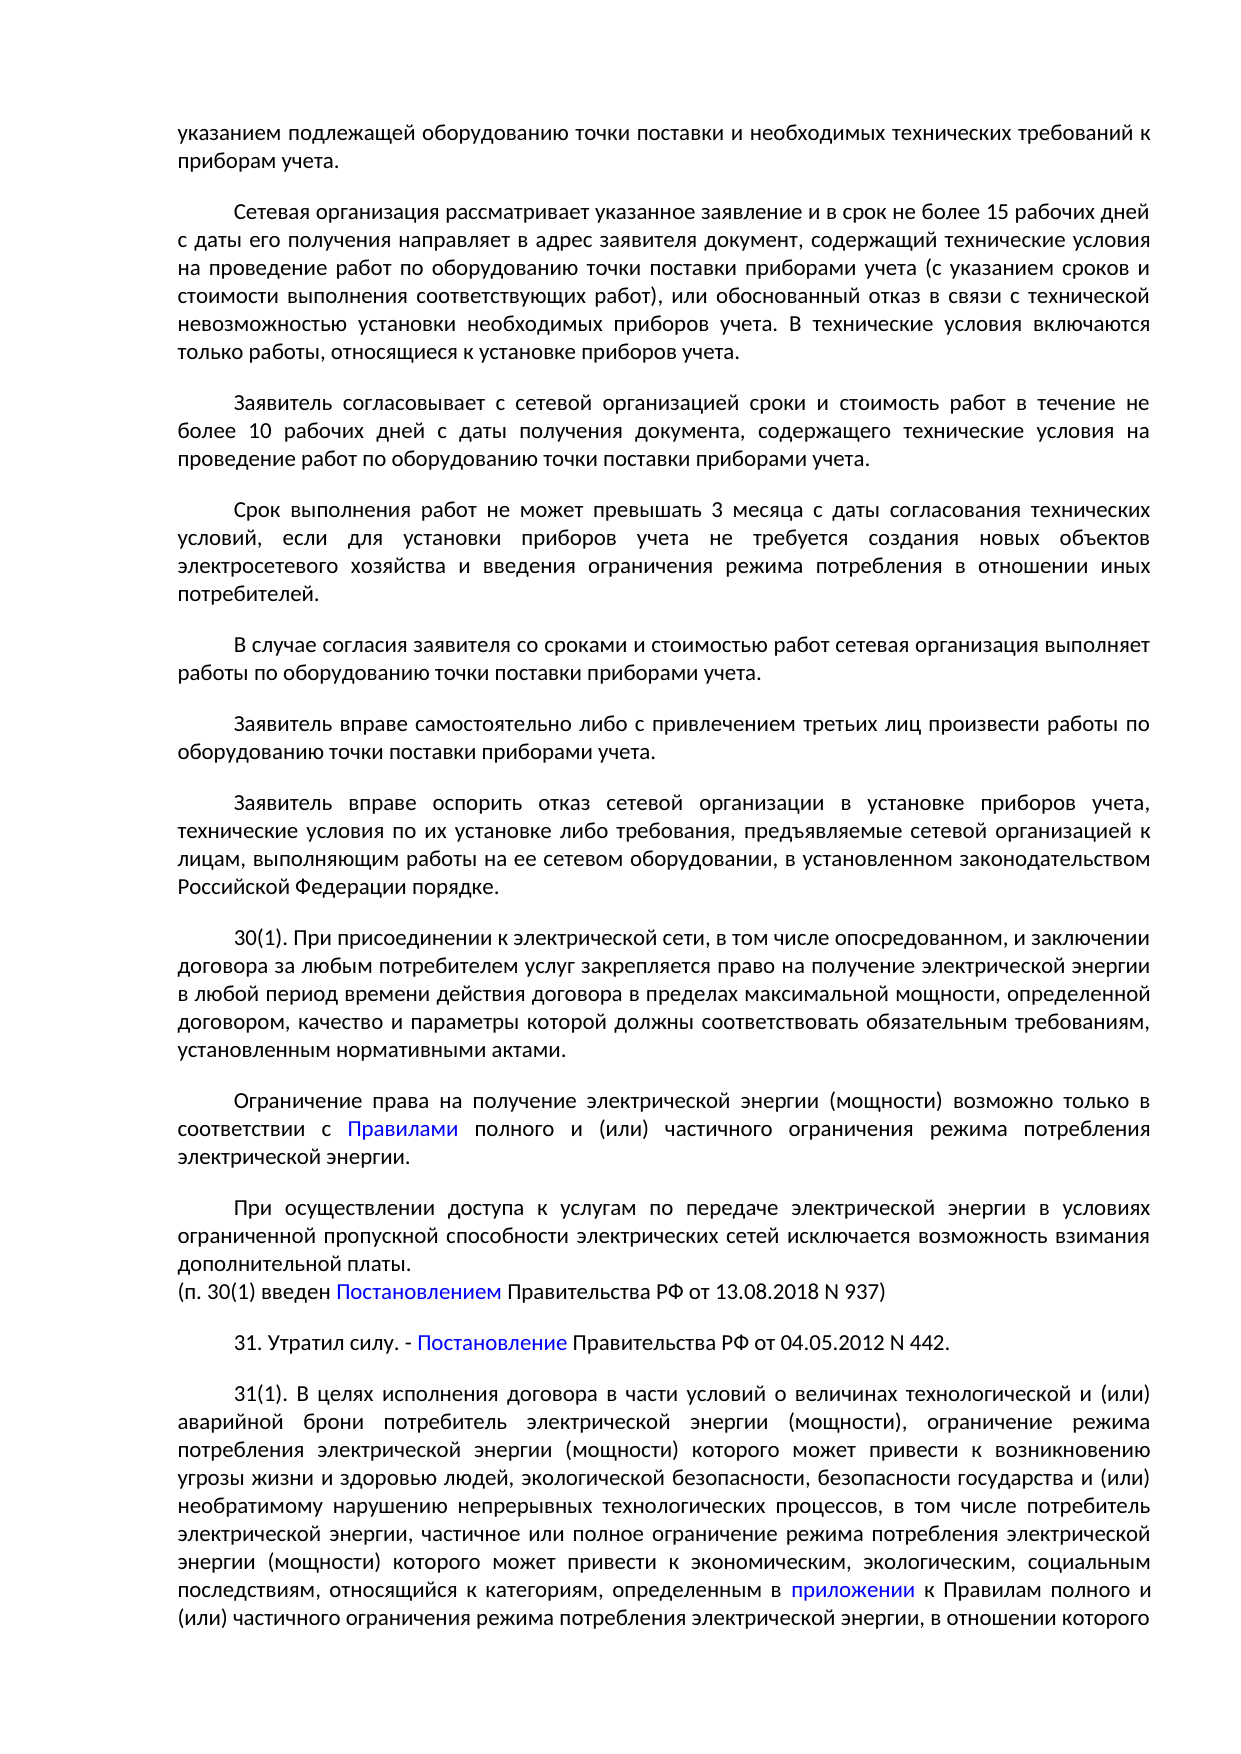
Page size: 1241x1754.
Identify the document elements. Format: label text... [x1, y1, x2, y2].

text Ограничение права на получение электрической энергии (мощности) возможно только в соответствии с Правилами полного и (или) частичного ограничения режима потребления электрической энергии. [177, 1086, 1152, 1170]
text Заявитель вправе оспорить отказ сетевой организации в установке приборов учета, технические условия по их установке либо требования, предъявляемые сетевой организацией к лицам, выполняющим работы на ее сетевом оборудовании, в установленном законодательством Российской Федерации порядке. [177, 788, 1152, 900]
text 31. Утратил силу. - Постановление Правительства РФ от 04.05.2012 N 442. [177, 1328, 1152, 1356]
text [177, 1379, 1152, 1631]
text Сетевая организация рассматривает указанное заявление и в срок не более 15 рабочих дней с даты его получения направляет в адрес заявителя документ, содержащий технические условия на проведение работ по оборудованию точки поставки приборами учета (с указанием сроков и стоимости выполнения соответствующих работ), или обоснованный отказ в связи с технической невозможностью установки необходимых приборов учета. В технические условия включаются только работы, относящиеся к установке приборов учета. [177, 197, 1152, 365]
text 30(1). При присоединении к электрической сети, в том числе опосредованном, и заключении договора за любым потребителем услуг закрепляется право на получение электрической энергии в любой период времени действия договора в пределах максимальной мощности, определенной договором, качество и параметры которой должны соответствовать обязательным требованиям, установленным нормативными актами. [177, 923, 1152, 1063]
text Заявитель согласовывает с сетевой организацией сроки и стоимость работ в течение не более 10 рабочих дней с даты получения документа, содержащего технические условия на проведение работ по оборудованию точки поставки приборами учета. [177, 388, 1152, 472]
text При осуществлении доступа к услугам по передаче электрической энергии в условиях ограниченной пропускной способности электрических сетей исключается возможность взимания дополнительной платы. [177, 1193, 1152, 1277]
text (п. 30(1) введен Постановлением Правительства РФ от 13.08.2018 N 937) [177, 1277, 1152, 1305]
text В случае согласия заявителя со сроками и стоимостью работ сетевая организация выполняет работы по оборудованию точки поставки приборами учета. [177, 630, 1152, 686]
text Заявитель вправе самостоятельно либо с привлечением третьих лиц произвести работы по оборудованию точки поставки приборами учета. [177, 709, 1152, 765]
text Срок выполнения работ не может превышать 3 месяца с даты согласования технических условий, если для установки приборов учета не требуется создания новых объектов электросетевого хозяйства и введения ограничения режима потребления в отношении иных потребителей. [177, 495, 1152, 607]
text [177, 118, 1152, 174]
